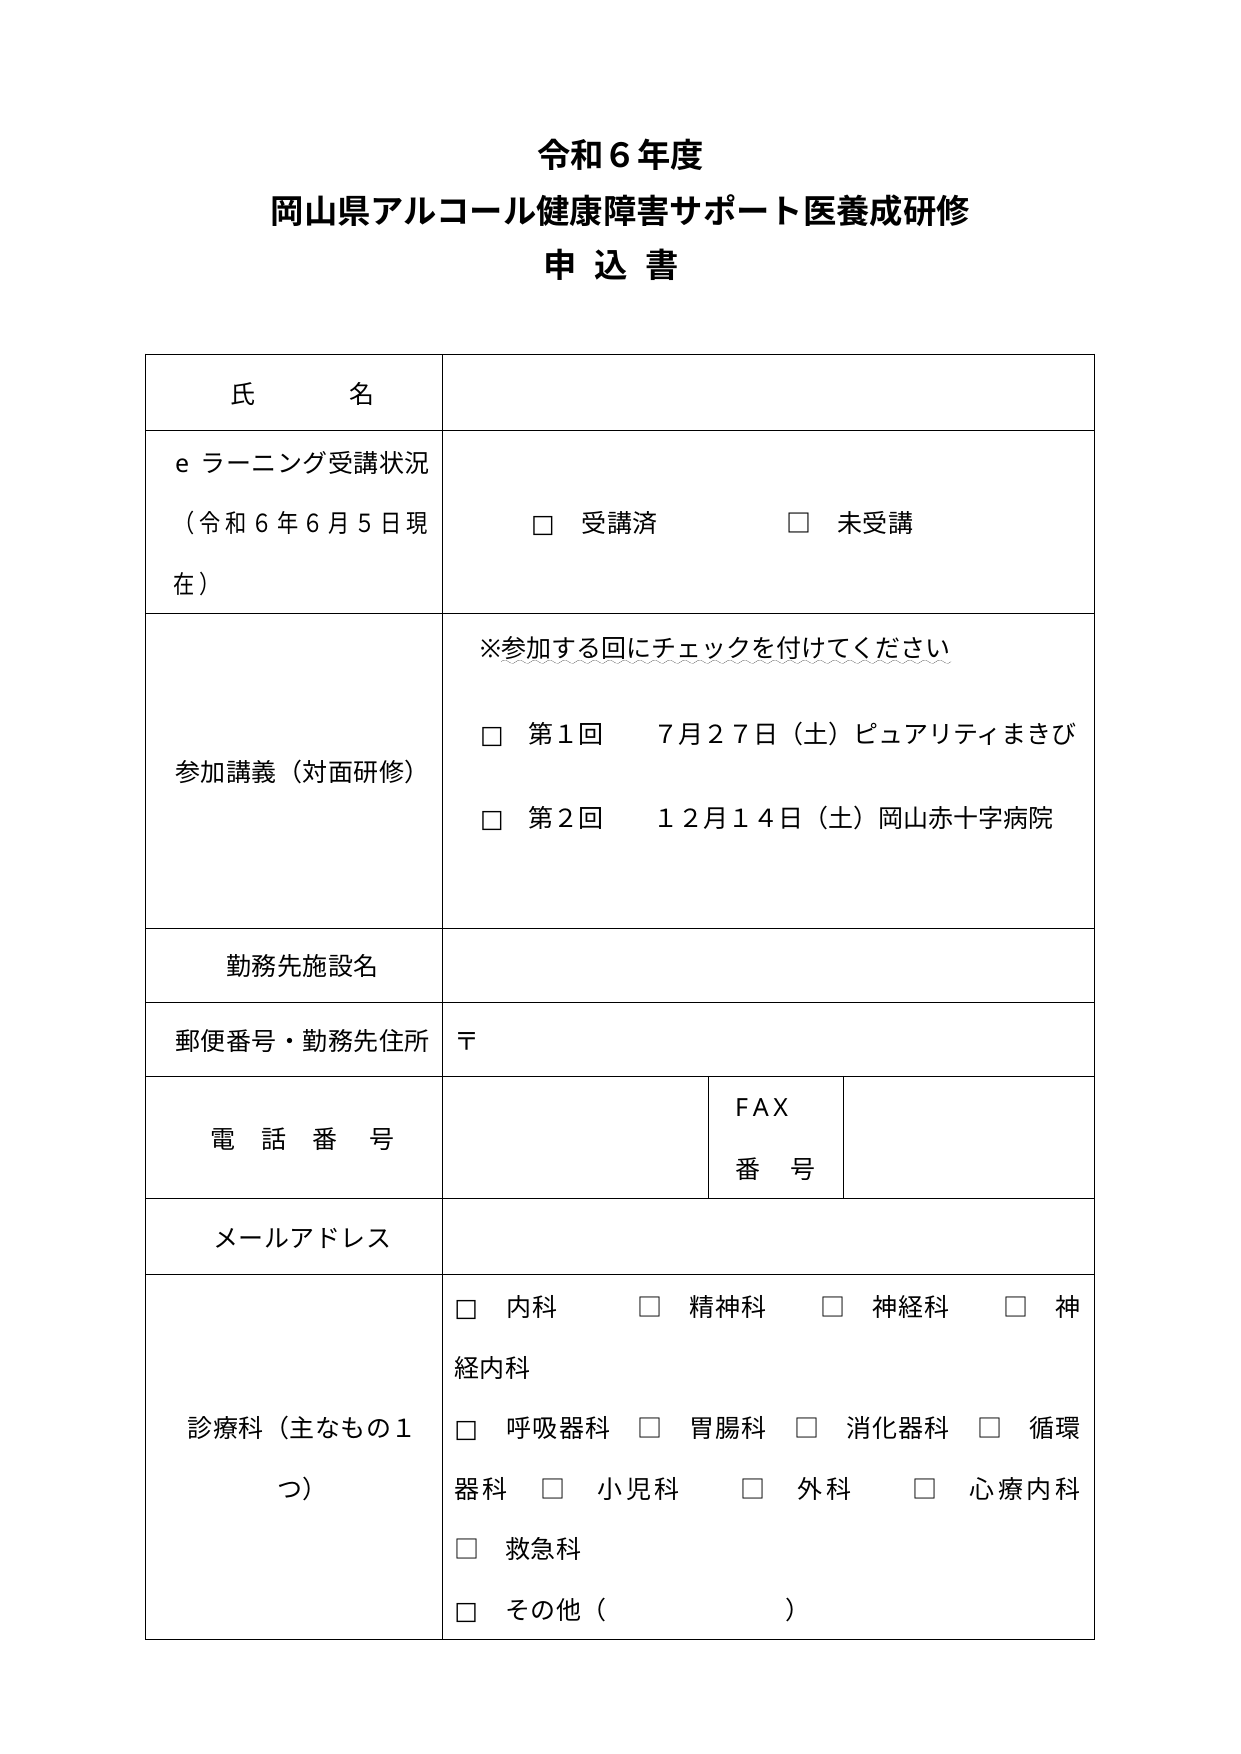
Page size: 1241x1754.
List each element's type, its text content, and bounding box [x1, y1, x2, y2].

text 申込書 [148, 232, 1092, 293]
table_cell eラーニング受講状況 （令和６年６月５日現在） [146, 431, 442, 613]
table_cell [443, 929, 1094, 1002]
table_cell 勤務先施設名 [146, 929, 442, 1002]
table_cell □ 受講済 □ 未受講 [443, 431, 1094, 613]
table_cell メールアドレス [146, 1199, 442, 1274]
table_cell □ 内科 □ 精神科 □ 神経科 □ 神経内科 □ 呼吸器科 □ 胃腸科 □ 消化器科 □ 循環器科 □ 小児科 □ 外科 □ 心療内科 □ 救急科 □ その他（ ） [443, 1275, 1094, 1639]
table_cell [844, 1077, 1094, 1198]
text 岡山県アルコール健康障害サポート医養成研修 [148, 191, 1092, 232]
table_cell 電話番号 [146, 1077, 442, 1198]
table_cell [443, 1199, 1094, 1274]
table_header 氏名 [146, 355, 442, 430]
table_cell 〒 [443, 1003, 1094, 1076]
table_cell ※参加する回にチェックを付けてください □ 第１回 ７月２７日（土）ピュアリティまきび □ 第２回 １２月１４日（土）岡山赤十字病院 [443, 614, 1094, 927]
table_cell [443, 1077, 708, 1198]
table_cell FAX番号 [709, 1077, 843, 1198]
table_header [443, 355, 1094, 430]
text 令和６年度 [148, 134, 1092, 176]
table_cell 参加講義（対面研修） [146, 614, 442, 927]
table_cell 郵便番号・勤務先住所 [146, 1003, 442, 1076]
table_cell 診療科（主なもの１つ） [146, 1275, 442, 1639]
